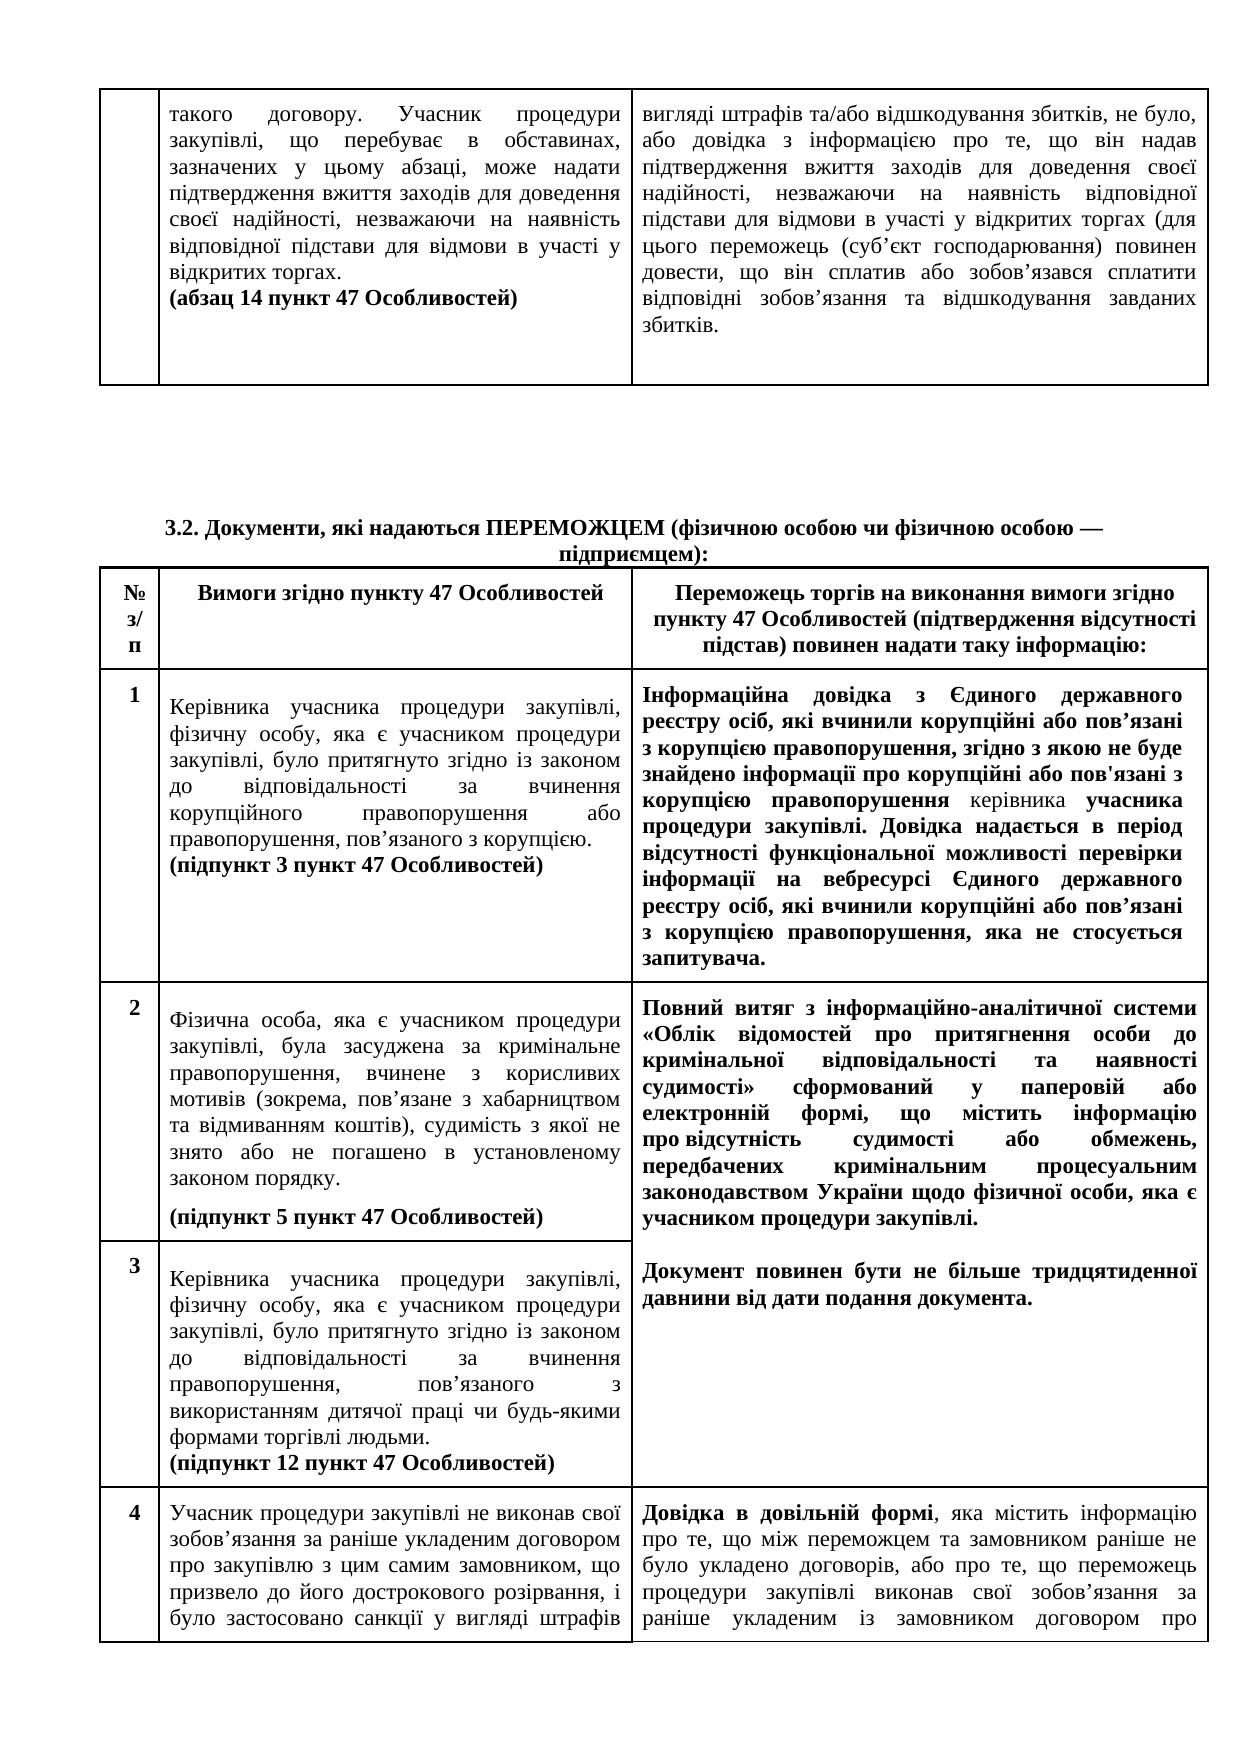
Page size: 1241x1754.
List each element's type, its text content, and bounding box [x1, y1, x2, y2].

table_header № з/п [101, 569, 158, 668]
table_cell 3 [101, 1242, 158, 1486]
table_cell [160, 1488, 631, 1641]
table_header Вимоги згідно пункту 47 Особливостей [160, 569, 631, 668]
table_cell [633, 1488, 1207, 1641]
text 3.2. Документи, які надаються ПЕРЕМОЖЦЕМ (фізичною особою чи фізичною особою — підприємцем): [89, 514, 1179, 566]
table_cell Повний витяг з інформаційно-аналітичної системи «Облік відомостей про притягнення особи до кримінальної відповідальності та наявності судимості» сформований у паперовій або електронній формі, що містить інформацію про відсутність судимості або обмежень, передбачених кримінальним процесуальним законодавством України щодо фізичної особи, яка є учасником процедури закупівлі. Документ повинен бути не більше тридцятиденної давнини від дати подання документа. [633, 983, 1207, 1486]
table_header Переможець торгів на виконання вимоги згідно пункту 47 Особливостей (підтвердження відсутності підстав) повинен надати таку інформацію: [633, 569, 1207, 668]
table_cell 4 [101, 1488, 158, 1641]
table_cell 4 [101, 90, 158, 384]
table_cell Фізична особа, яка є учасником процедури закупівлі, була засуджена за кримінальне правопорушення, вчинене з корисливих мотивів (зокрема, пов’язане з хабарництвом та відмиванням коштів), судимість з якої не знято або не погашено в установленому законом порядку. (підпункт 5 пункт 47 Особливостей) [160, 983, 631, 1240]
table_cell 2 [101, 983, 158, 1240]
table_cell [160, 90, 631, 384]
table_cell Керівника учасника процедури закупівлі, фізичну особу, яка є учасником процедури закупівлі, було притягнуто згідно із законом до відповідальності за вчинення правопорушення, пов’язаного з використанням дитячої праці чи будь-якими формами торгівлі людьми. (підпункт 12 пункт 47 Особливостей) [160, 1242, 631, 1486]
table_cell Керівника учасника процедури закупівлі, фізичну особу, яка є учасником процедури закупівлі, було притягнуто згідно із законом до відповідальності за вчинення корупційного правопорушення або правопорушення, пов’язаного з корупцією. (підпункт 3 пункт 47 Особливостей) [160, 670, 631, 981]
table_cell 1 [101, 670, 158, 981]
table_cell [633, 90, 1207, 384]
table_cell Інформаційна довідка з Єдиного державного реєстру осіб, які вчинили корупційні або пов’язані з корупцією правопорушення, згідно з якою не буде знайдено інформації про корупційні або пов'язані з корупцією правопорушення керівника учасника процедури закупівлі. Довідка надається в період відсутності функціональної можливості перевірки інформації на вебресурсі Єдиного державного реєстру осіб, які вчинили корупційні або пов’язані з корупцією правопорушення, яка не стосується запитувача. [633, 670, 1207, 981]
